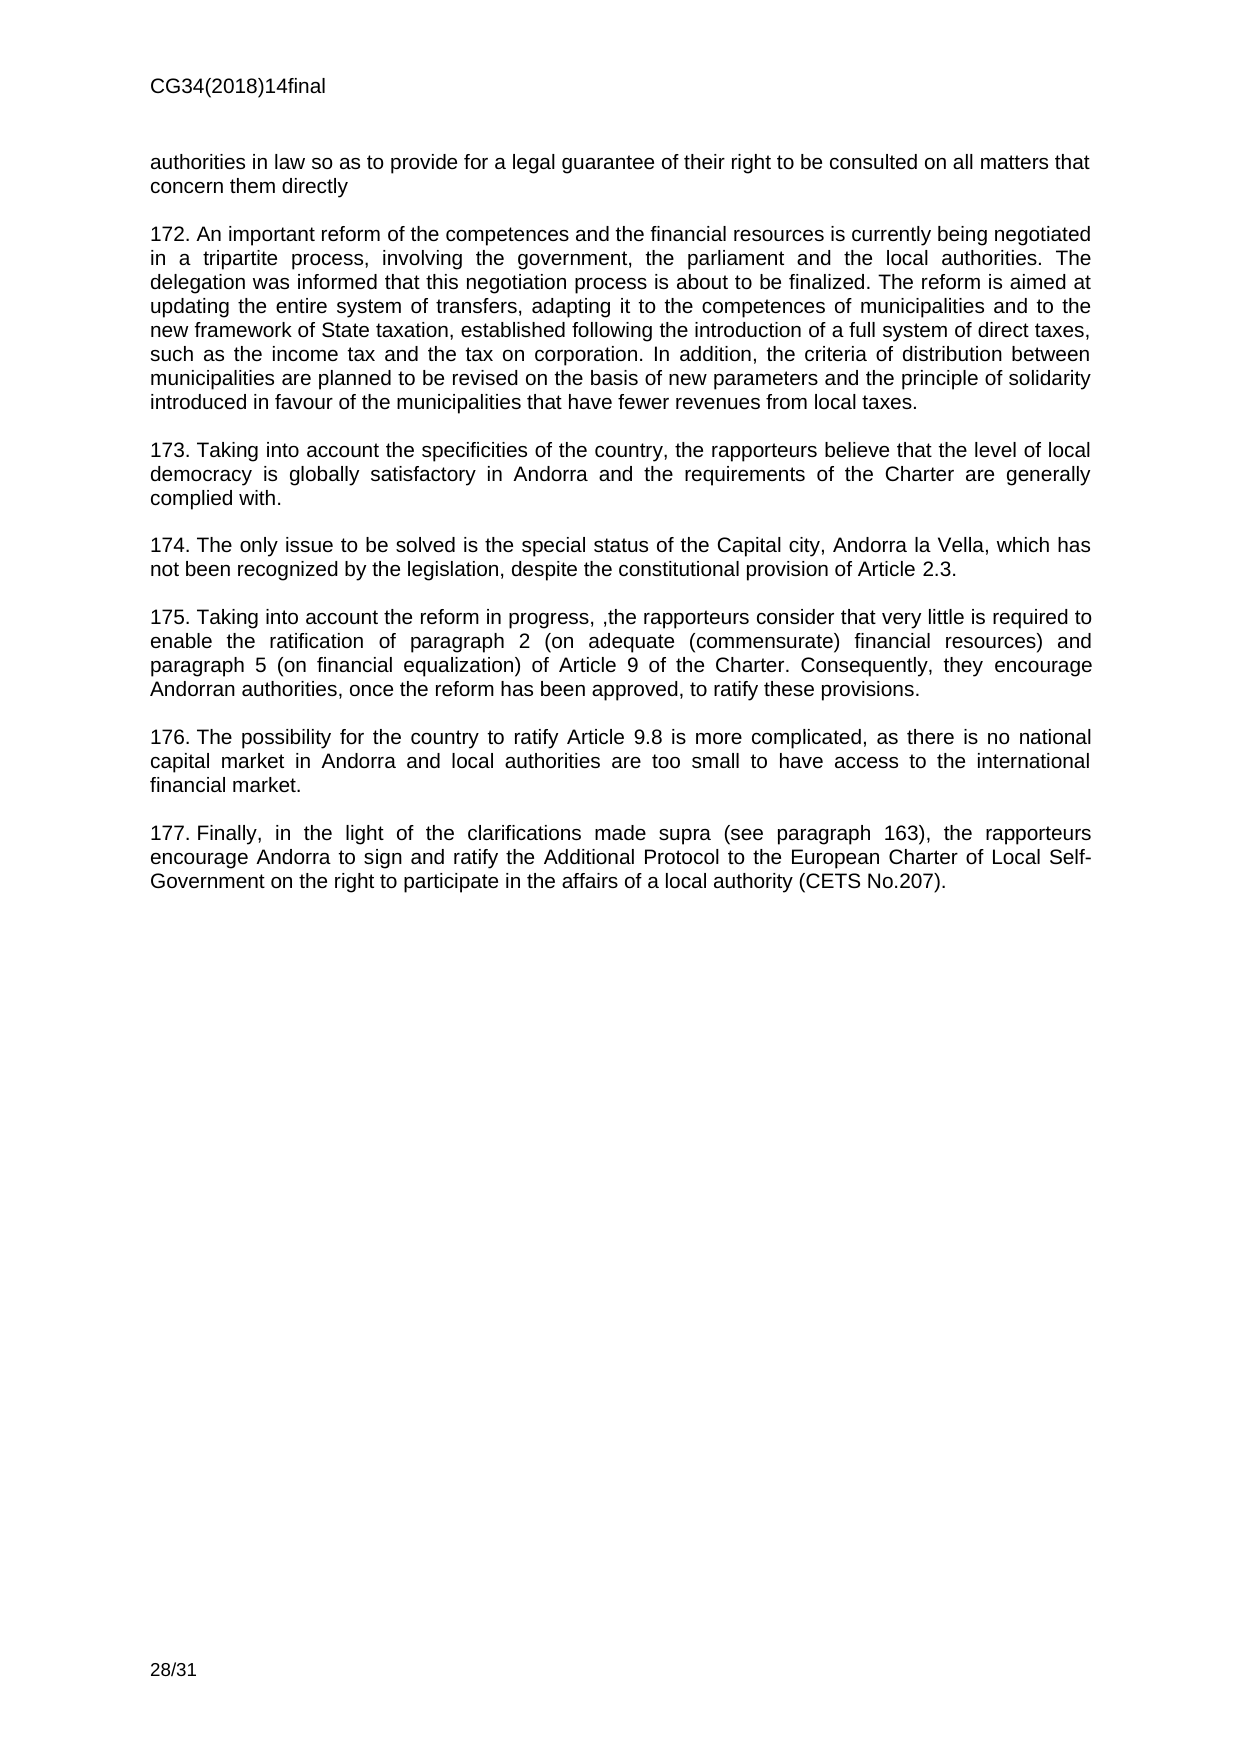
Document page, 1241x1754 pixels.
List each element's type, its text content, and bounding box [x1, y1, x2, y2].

list The only issue to be solved is the special status of the Capital city, Andorra la Vella, which has not been recognized by the legislation, despite the constitutional provision of Article 2.3. [150, 533, 1093, 581]
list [150, 150, 1093, 198]
list An important reform of the competences and the financial resources is currently being negotiated in a tripartite process, involving the government, the parliament and the local authorities. The delegation was informed that this negotiation process is about to be finalized. The reform is aimed at updating the entire system of transfers, adapting it to the competences of municipalities and to the new framework of State taxation, established following the introduction of a full system of direct taxes, such as the income tax and the tax on corporation. In addition, the criteria of distribution between municipalities are planned to be revised on the basis of new parameters and the principle of solidarity introduced in favour of the municipalities that have fewer revenues from local taxes. [150, 222, 1093, 413]
list Taking into account the specificities of the country, the rapporteurs believe that the level of local democracy is globally satisfactory in Andorra and the requirements of the Charter are generally complied with. [150, 437, 1093, 509]
list Finally, in the light of the clarifications made supra (see paragraph 163), the rapporteurs encourage Andorra to sign and ratify the Additional Protocol to the European Charter of Local Self-Government on the right to participate in the affairs of a local authority (CETS No.207). [150, 821, 1093, 893]
list The possibility for the country to ratify Article 9.8 is more complicated, as there is no national capital market in Andorra and local authorities are too small to have access to the international financial market. [150, 725, 1093, 797]
list Taking into account the reform in progress, ,the rapporteurs consider that very little is required to enable the ratification of paragraph 2 (on adequate (commensurate) financial resources) and paragraph 5 (on financial equalization) of Article 9 of the Charter. Consequently, they encourage Andorran authorities, once the reform has been approved, to ratify these provisions. [150, 605, 1093, 701]
